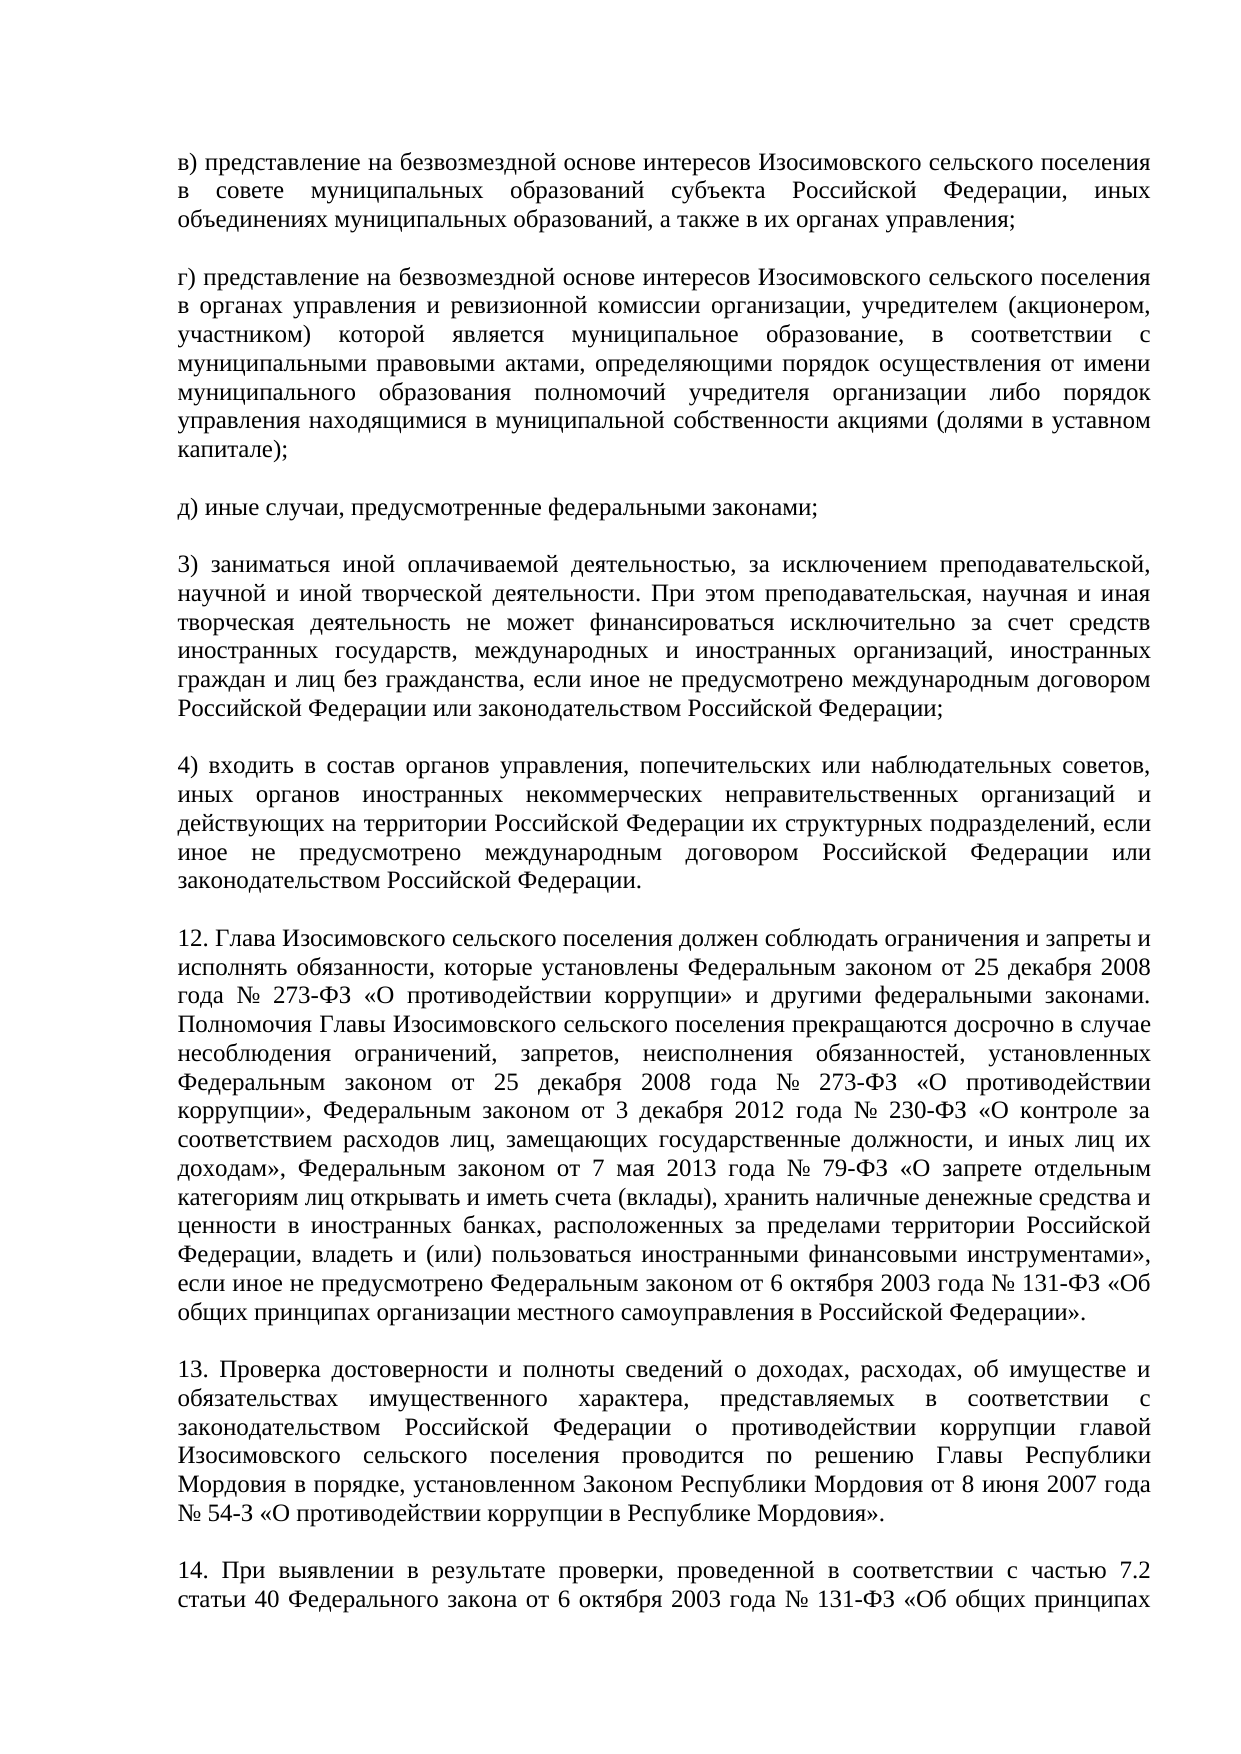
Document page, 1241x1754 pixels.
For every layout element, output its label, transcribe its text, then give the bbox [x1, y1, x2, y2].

text 3) заниматься иной оплачиваемой деятельностью, за исключением преподавательской, научной и иной творческой деятельности. При этом преподавательская, научная и иная творческая деятельность не может финансироваться исключительно за счет средств иностранных государств, международных и иностранных организаций, иностранных граждан и лиц без гражданства, если иное не предусмотрено международным договором Российской Федерации или законодательством Российской Федерации; [177, 549, 1152, 722]
text 13. Проверка достоверности и полноты сведений о доходах, расходах, об имуществе и обязательствах имущественного характера, представляемых в соответствии с законодательством Российской Федерации о противодействии коррупции главой Изосимовского сельского поселения проводится по решению Главы Республики Мордовия в порядке, установленном Законом Республики Мордовия от 8 июня 2007 года № 54-З «О противодействии коррупции в Республике Мордовия». [177, 1354, 1152, 1527]
text д) иные случаи, предусмотренные федеральными законами; [177, 492, 1152, 521]
text в) представление на безвозмездной основе интересов Изосимовского сельского поселения в совете муниципальных образований субъекта Российской Федерации, иных объединениях муниципальных образований, а также в их органах управления; [177, 147, 1152, 233]
text г) представление на безвозмездной основе интересов Изосимовского сельского поселения в органах управления и ревизионной комиссии организации, учредителем (акционером, участником) которой является муниципальное образование, в соответствии с муниципальными правовыми актами, определяющими порядок осуществления от имени муниципального образования полномочий учредителя организации либо порядок управления находящимися в муниципальной собственности акциями (долями в уставном капитале); [177, 262, 1152, 463]
text 4) входить в состав органов управления, попечительских или наблюдательных советов, иных органов иностранных некоммерческих неправительственных организаций и действующих на территории Российской Федерации их структурных подразделений, если иное не предусмотрено международным договором Российской Федерации или законодательством Российской Федерации. [177, 751, 1152, 894]
text 12. Глава Изосимовского сельского поселения должен соблюдать ограничения и запреты и исполнять обязанности, которые установлены Федеральным законом от 25 декабря 2008 года № 273-ФЗ «О противодействии коррупции» и другими федеральными законами. Полномочия Главы Изосимовского сельского поселения прекращаются досрочно в случае несоблюдения ограничений, запретов, неисполнения обязанностей, установленных Федеральным законом от 25 декабря 2008 года № 273-ФЗ «О противодействии коррупции», Федеральным законом от 3 декабря 2012 года № 230-ФЗ «О контроле за соответствием расходов лиц, замещающих государственные должности, и иных лиц их доходам», Федеральным законом от 7 мая 2013 года № 79-ФЗ «О запрете отдельным категориям лиц открывать и иметь счета (вклады), хранить наличные денежные средства и ценности в иностранных банках, расположенных за пределами территории Российской Федерации, владеть и (или) пользоваться иностранными финансовыми инструментами», если иное не предусмотрено Федеральным законом от 6 октября 2003 года № 131-ФЗ «Об общих принципах организации местного самоуправления в Российской Федерации». [177, 923, 1152, 1326]
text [177, 1556, 1152, 1613]
